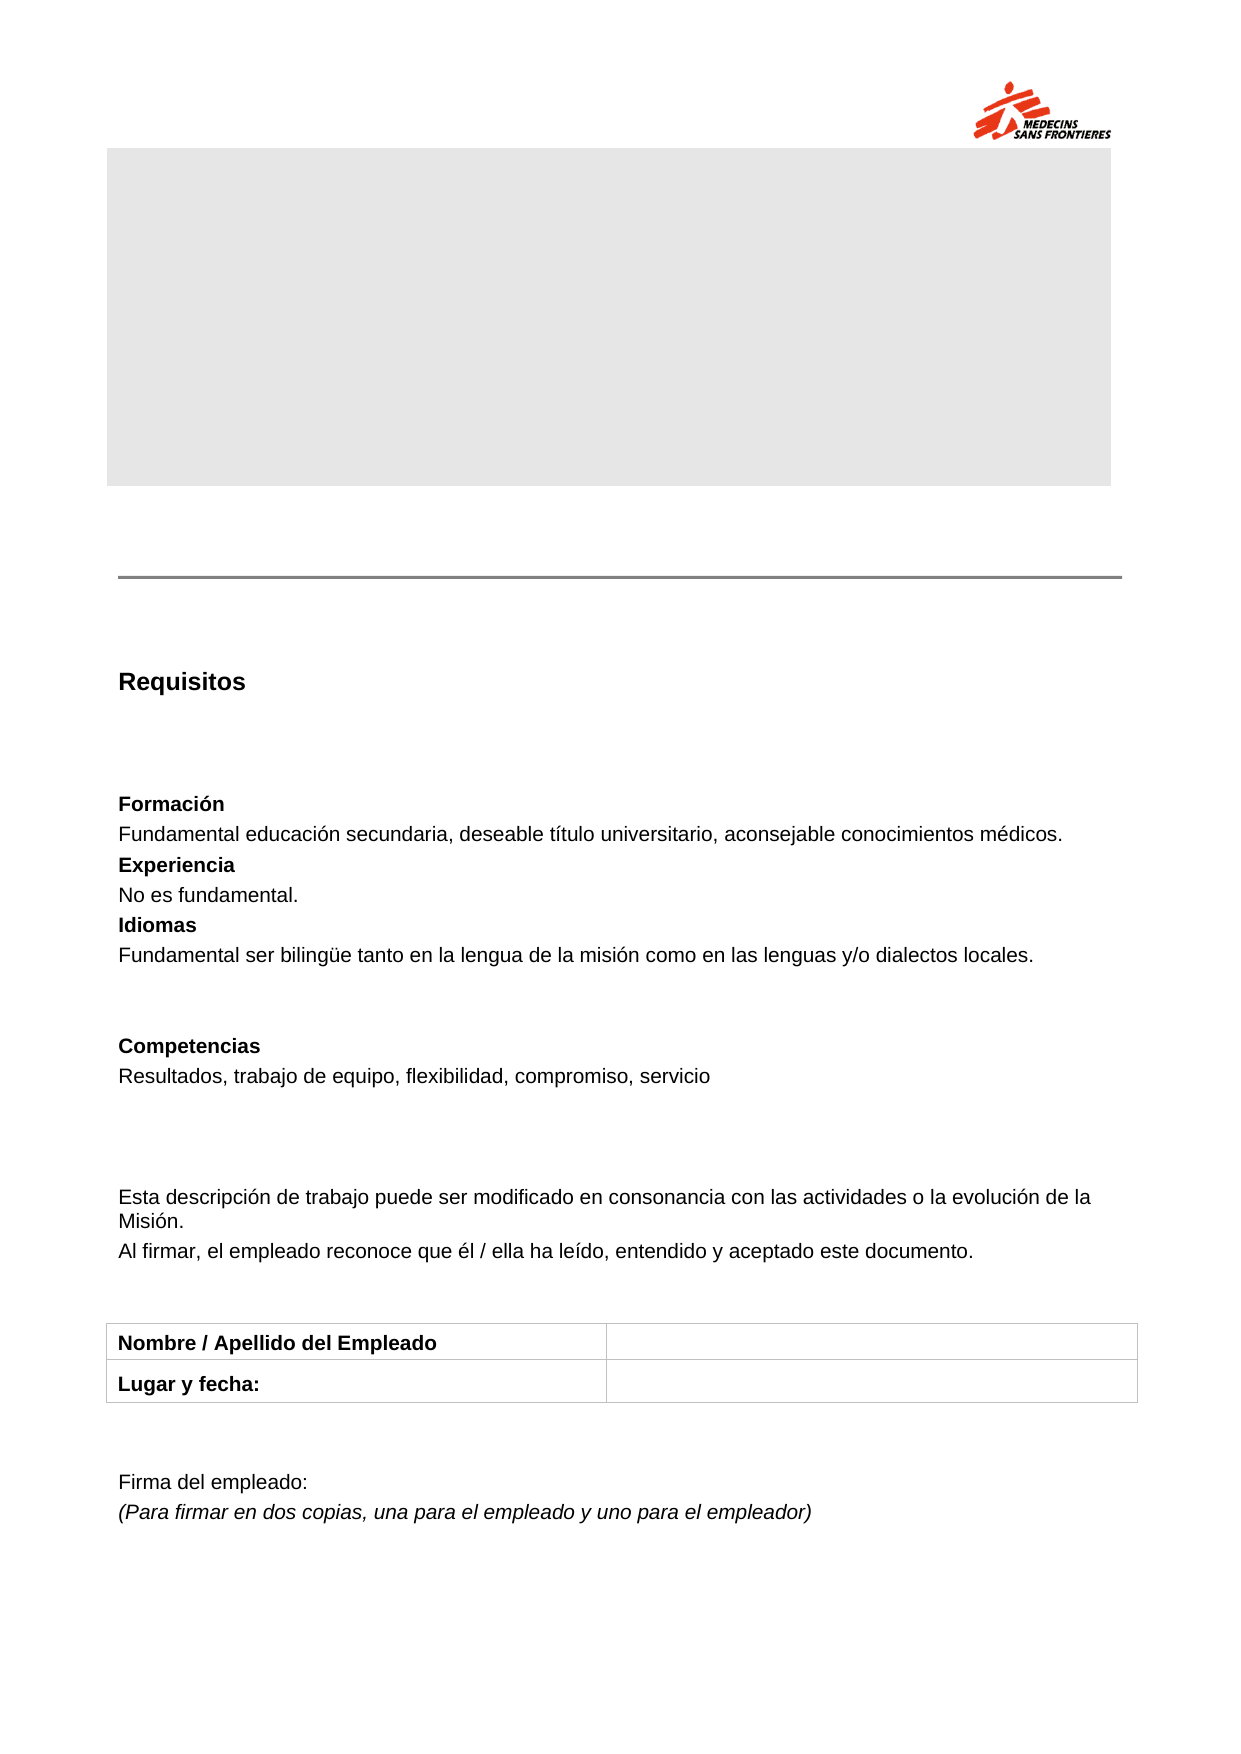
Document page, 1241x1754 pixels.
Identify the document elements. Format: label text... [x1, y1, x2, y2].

table_header Nombre / Apellido del Empleado [107, 1324, 606, 1359]
table_cell [607, 1360, 1137, 1402]
text Al firmar, el empleado reconoce que él / ella ha leído, entendido y aceptado este documento. [118, 1239, 1122, 1263]
text (Para firmar en dos copias, una para el empleado y uno para el empleador) [118, 1500, 1122, 1524]
text Firma del empleado: [118, 1470, 1122, 1494]
table_cell [107, 148, 1111, 486]
text Esta descripción de trabajo puede ser modificado en consonancia con las actividades o la evolución de la Misión. [118, 1185, 1122, 1233]
table_header [607, 1324, 1137, 1359]
table_cell Lugar y fecha: [107, 1360, 606, 1402]
